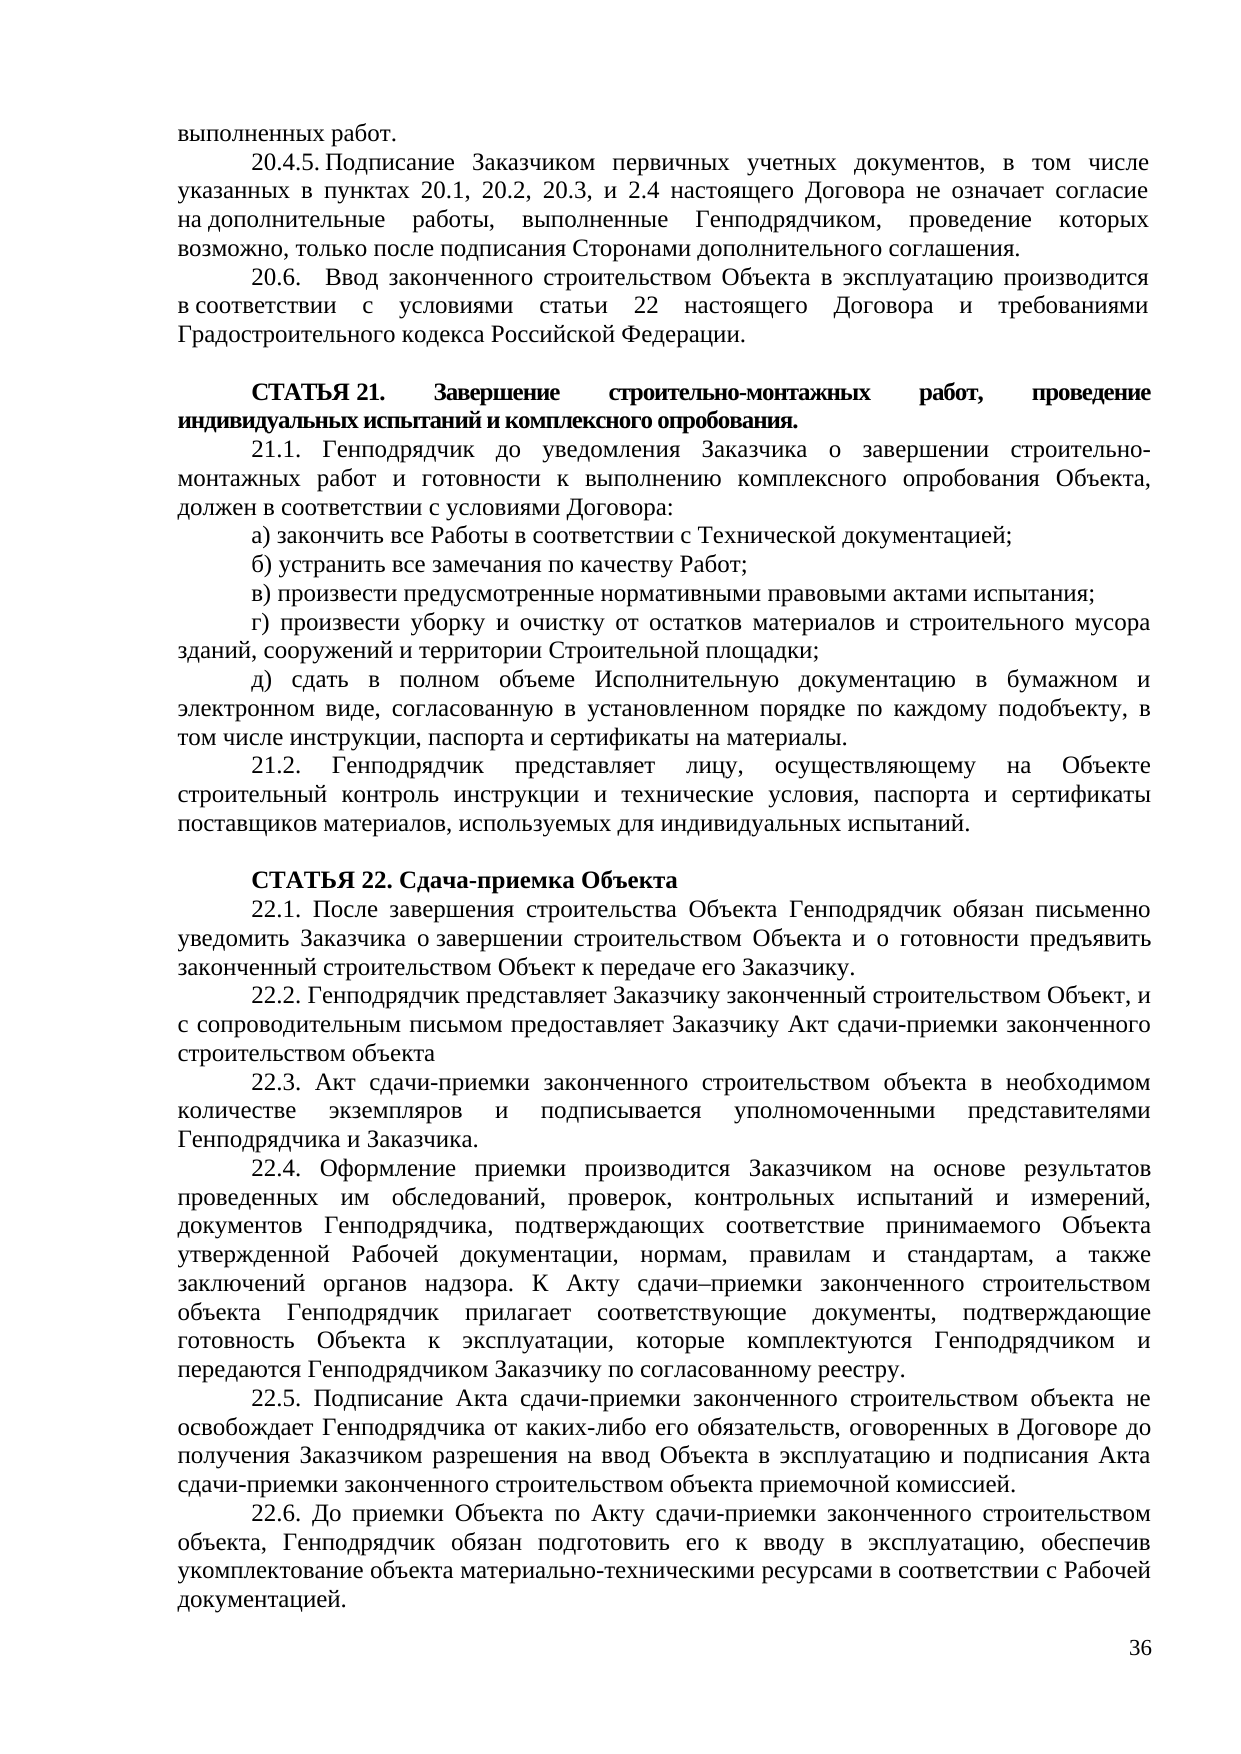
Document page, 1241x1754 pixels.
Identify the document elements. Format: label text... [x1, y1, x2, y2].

text 22.3. Акт сдачи-приемки законченного строительством объекта в необходимом количестве экземпляров и подписывается уполномоченными представителями Генподрядчика и Заказчика. [177, 1067, 1152, 1153]
list в) произвести предусмотренные нормативными правовыми актами испытания; [177, 578, 1152, 607]
text 22.6. До приемки Объекта по Акту сдачи-приемки законченного строительством объекта, Генподрядчик обязан подготовить его к вводу в эксплуатацию, обеспечив укомплектование объекта материально-техническими ресурсами в соответствии с Рабочей документацией. [177, 1498, 1152, 1613]
text 22.2. Генподрядчик представляет Заказчику законченный строительством Объект, и с сопроводительным письмом предоставляет Заказчику Акт сдачи-приемки законченного строительством объекта [177, 981, 1152, 1067]
text 22.4. Оформление приемки производится Заказчиком на основе результатов проведенных им обследований, проверок, контрольных испытаний и измерений, документов Генподрядчика, подтверждающих соответствие принимаемого Объекта утвержденной Рабочей документации, нормам, правилам и стандартам, а также заключений органов надзора. К Акту сдачи–приемки законченного строительством объекта Генподрядчик прилагает соответствующие документы, подтверждающие готовность Объекта к эксплуатации, которые комплектуются Генподрядчиком и передаются Генподрядчиком Заказчику по согласованному реестру. [177, 1153, 1152, 1383]
list б) устранить все замечания по качеству Работ; [177, 549, 1152, 578]
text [177, 118, 1150, 147]
text СТАТЬЯ 22. Сдача-приемка Объекта [177, 866, 1152, 894]
list д) сдать в полном объеме Исполнительную документацию в бумажном и электронном виде, согласованную в установленном порядке по каждому подобъекту, в том числе инструкции, паспорта и сертификаты на материалы. [177, 664, 1152, 751]
text 22.1. После завершения строительства Объекта Генподрядчик обязан письменно уведомить Заказчика о завершении строительством Объекта и о готовности предъявить законченный строительством Объект к передаче его Заказчику. [177, 894, 1152, 981]
list 21.2. Генподрядчик представляет лицу, осуществляющему на Объекте строительный контроль инструкции и технические условия, паспорта и сертификаты поставщиков материалов, используемых для индивидуальных испытаний. [177, 751, 1152, 837]
list г) произвести уборку и очистку от остатков материалов и строительного мусора зданий, сооружений и территории Строительной площадки; [177, 607, 1152, 664]
text 20.6. Ввод законченного строительством Объекта в эксплуатацию производится в соответствии с условиями статьи 22 настоящего Договора и требованиями Градостроительного кодекса Российской Федерации. [177, 262, 1150, 348]
text 22.5. Подписание Акта сдачи-приемки законченного строительством объекта не освобождает Генподрядчика от каких-либо его обязательств, оговоренных в Договоре до получения Заказчиком разрешения на ввод Объекта в эксплуатацию и подписания Акта сдачи-приемки законченного строительством объекта приемочной комиссией. [177, 1383, 1152, 1498]
list 21.1. Генподрядчик до уведомления Заказчика о завершении строительно-монтажных работ и готовности к выполнению комплексного опробования Объекта, должен в соответствии с условиями Договора: [177, 434, 1152, 521]
list СТАТЬЯ 21. Завершение строительно-монтажных работ, проведение индивидуальных испытаний и комплексного опробования. [177, 377, 1152, 434]
text 20.4.5. Подписание Заказчиком первичных учетных документов, в том числе указанных в пунктах 20.1, 20.2, 20.3, и 2.4 настоящего Договора не означает согласие на дополнительные работы, выполненные Генподрядчиком, проведение которых возможно, только после подписания Сторонами дополнительного соглашения. [177, 147, 1150, 262]
list а) закончить все Работы в соответствии с Технической документацией; [177, 521, 1152, 549]
